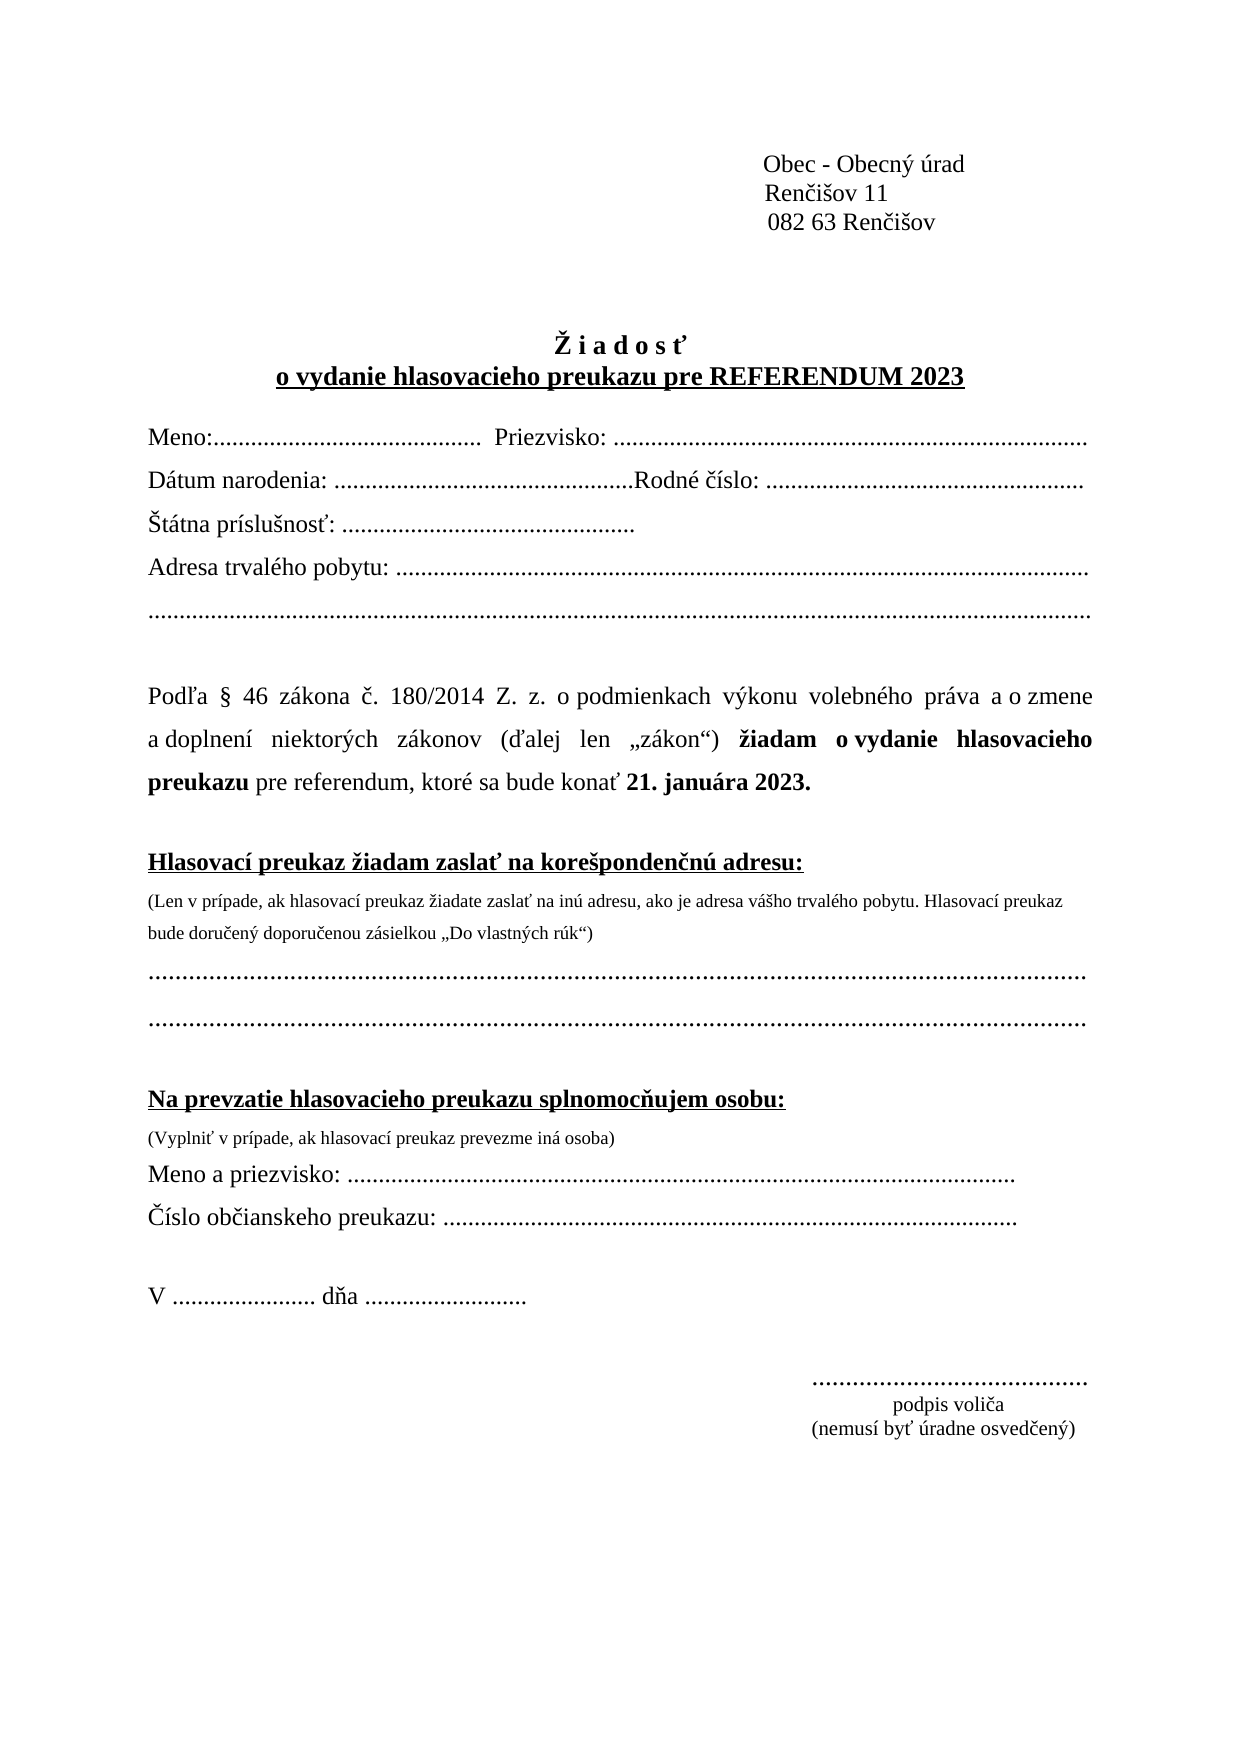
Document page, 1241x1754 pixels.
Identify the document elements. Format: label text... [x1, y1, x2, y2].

text o vydanie hlasovacieho preukazu pre REFERENDUM 2023 [148, 360, 1093, 391]
text ....................................................................................................................................................... [148, 595, 1093, 624]
text (nemusí byť úradne osvedčený) [738, 1416, 1093, 1440]
text Na prevzatie hlasovacieho preukazu splnomocňujem osobu: [148, 1084, 1093, 1112]
text (Vyplniť v prípade, ak hlasovací preukaz prevezme iná osoba) [148, 1127, 1093, 1148]
text podpis voliča [148, 1392, 1093, 1416]
text ......................................... [148, 1361, 1093, 1392]
text Renčišov 11 [148, 178, 1093, 207]
text ...................................................................................................................................................................................................................................................................................... [148, 954, 1093, 1032]
text Hlasovací preukaz žiadam zaslať na korešpondenčnú adresu: [148, 847, 1093, 875]
text 082 63 Renčišov [148, 207, 1093, 236]
text Ž i a d o s ť [148, 329, 1093, 360]
text Podľa § 46 zákona č. 180/2014 Z. z. o podmienkach výkonu volebného práva a o zmene a doplnení niektorých zákonov (ďalej len „zákon“) žiadam o vydanie hlasovacieho preukazu pre referendum, ktoré sa bude konať 21. januára 2023. [148, 681, 1093, 796]
text V ....................... dňa .......................... [148, 1281, 1093, 1310]
text (Len v prípade, ak hlasovací preukaz žiadate zaslať na inú adresu, ako je adresa vášho trvalého pobytu. Hlasovací preukaz bude doručený doporučenou zásielkou „Do vlastných rúk“) [148, 890, 1093, 943]
text Dátum narodenia: ................................................Rodné číslo: ................................................... Štátna príslušnosť: ............................................... [148, 466, 1093, 537]
text Číslo občianskeho preukazu: ............................................................................................ [148, 1202, 1093, 1231]
text Obec - Obecný úrad [148, 149, 1093, 178]
text Meno:........................................... Priezvisko: ............................................................................ [148, 422, 1093, 451]
text Adresa trvalého pobytu: ............................................................................................................... [148, 552, 1093, 581]
text Meno a priezvisko: ........................................................................................................... [148, 1159, 1093, 1188]
